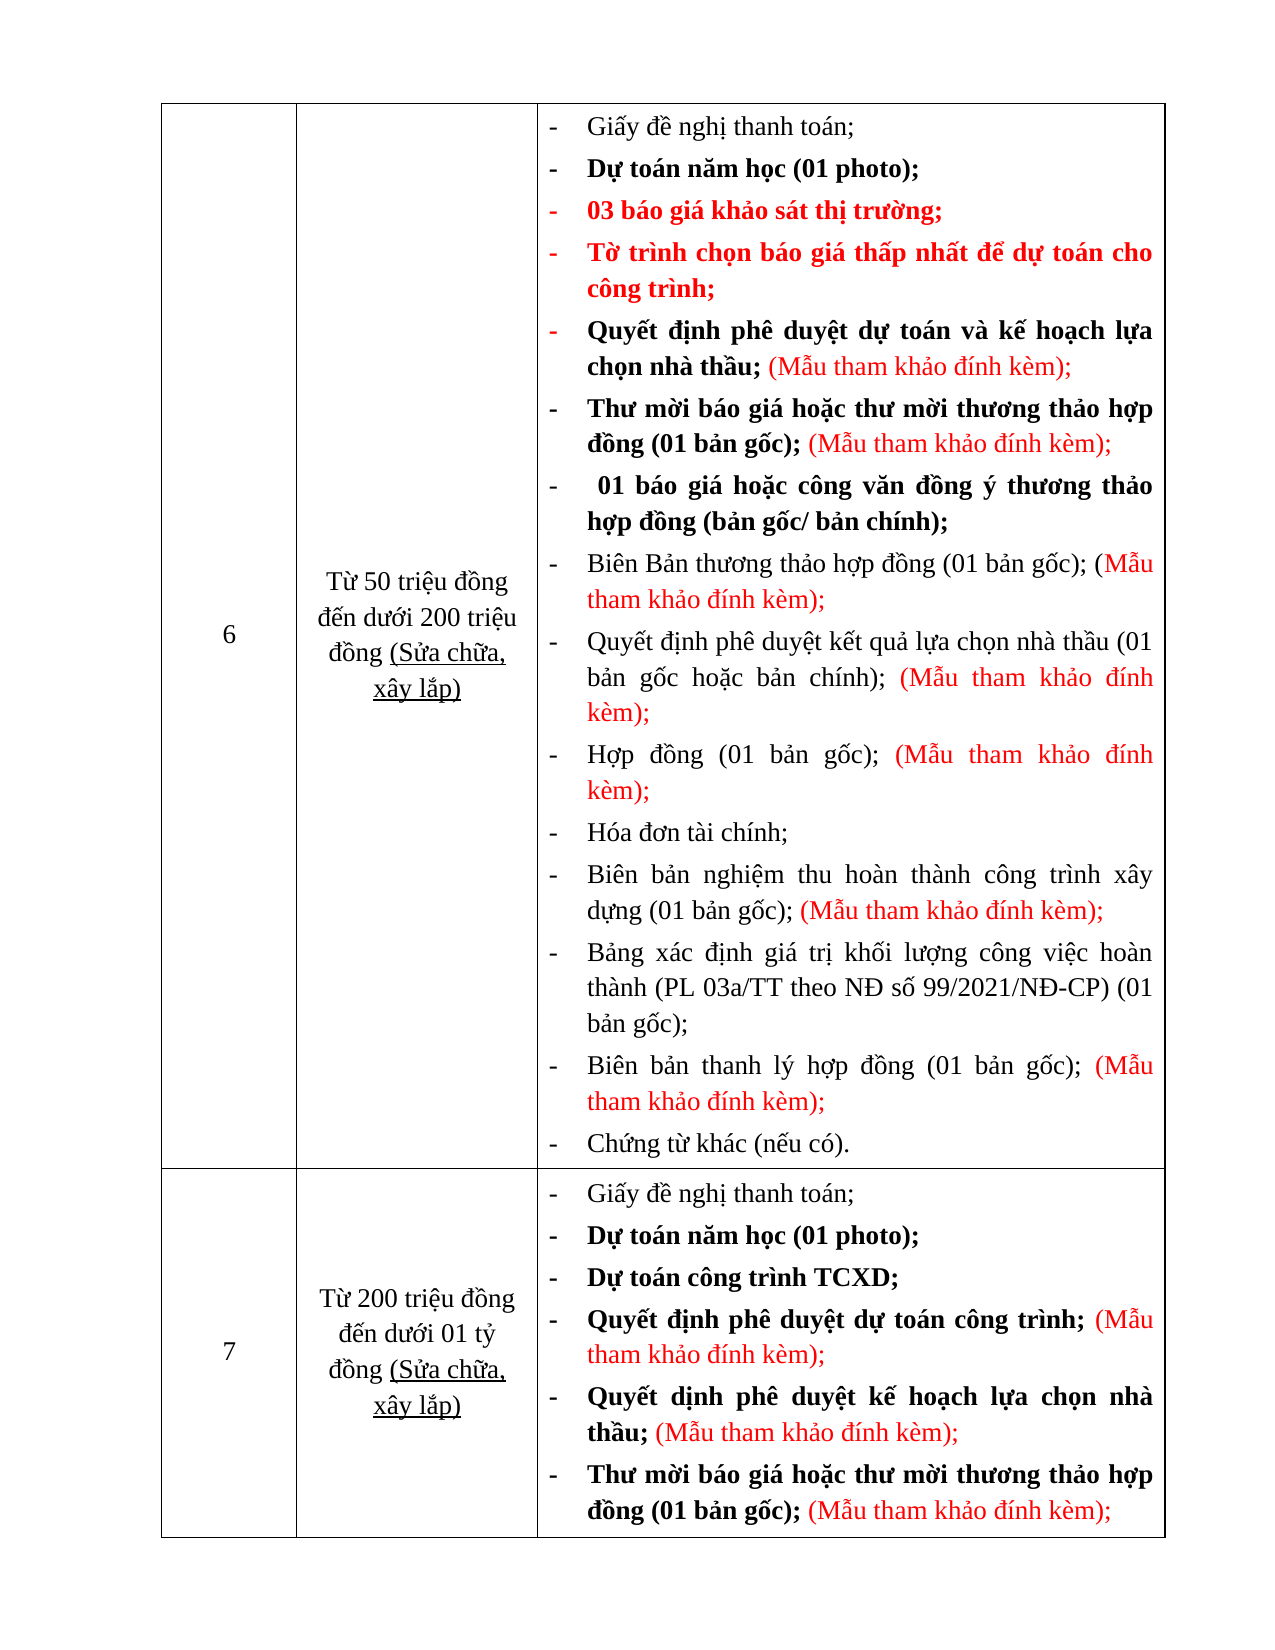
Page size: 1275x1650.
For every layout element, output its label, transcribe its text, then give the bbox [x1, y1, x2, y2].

table_cell Từ 50 triệu đồng đến dưới 200 triệu đồng (Sửa chữa, xây lắp) [297, 104, 537, 1168]
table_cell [297, 1169, 537, 1537]
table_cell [538, 1169, 1164, 1537]
table_cell 6 [162, 104, 296, 1168]
table_cell 7 [162, 1169, 296, 1537]
table_cell Giấy đề nghị thanh toán; Dự toán năm học (01 photo); 03 báo giá khảo sát thị trường; Tờ trình chọn báo giá thấp nhất để dự toán cho công trình; Quyết định phê duyệt dự toán và kế hoạch lựa chọn nhà thầu; (Mẫu tham khảo đính kèm); Thư mời báo giá hoặc thư mời thương thảo hợp đồng (01 bản gốc); (Mẫu tham khảo đính kèm); 01 báo giá hoặc công văn đồng ý thương thảo hợp đồng (bản gốc/ bản chính); Biên Bản thương thảo hợp đồng (01 bản gốc); (Mẫu tham khảo đính kèm); Quyết định phê duyệt kết quả lựa chọn nhà thầu (01 bản gốc hoặc bản chính); (Mẫu tham khảo đính kèm); Hợp đồng (01 bản gốc); (Mẫu tham khảo đính kèm); Hóa đơn tài chính; Biên bản nghiệm thu hoàn thành công trình xây dựng (01 bản gốc); (Mẫu tham khảo đính kèm); Bảng xác định giá trị khối lượng công việc hoàn thành (PL 03a/TT theo NĐ số 99/2021/NĐ-CP) (01 bản gốc); Biên bản thanh lý hợp đồng (01 bản gốc); (Mẫu tham khảo đính kèm); Chứng từ khác (nếu có). [538, 104, 1164, 1168]
